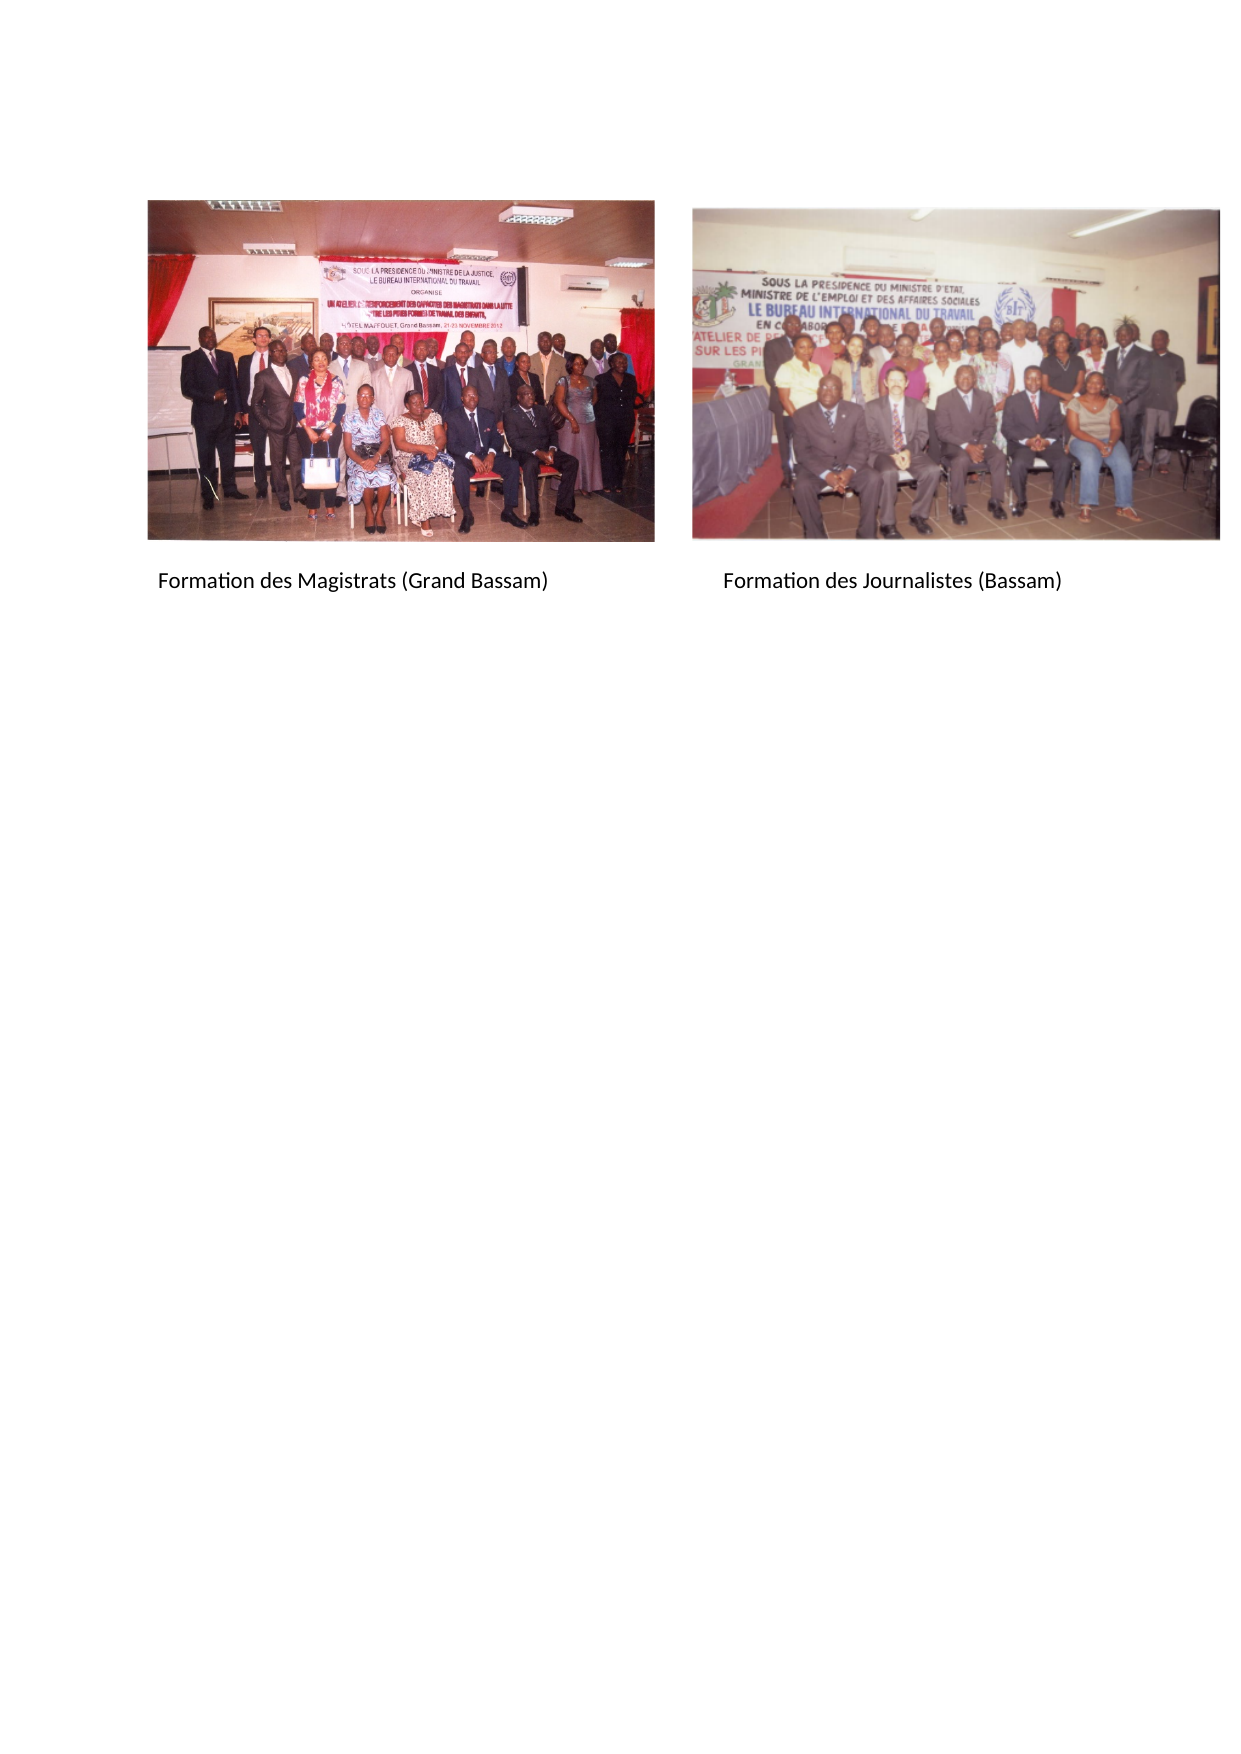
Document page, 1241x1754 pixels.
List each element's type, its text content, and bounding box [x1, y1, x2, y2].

picture [147, 200, 655, 542]
text Formation des Magistrats (Grand Bassam) Formation des Journalistes (Bassam) [148, 566, 1093, 594]
picture [692, 207, 1221, 541]
